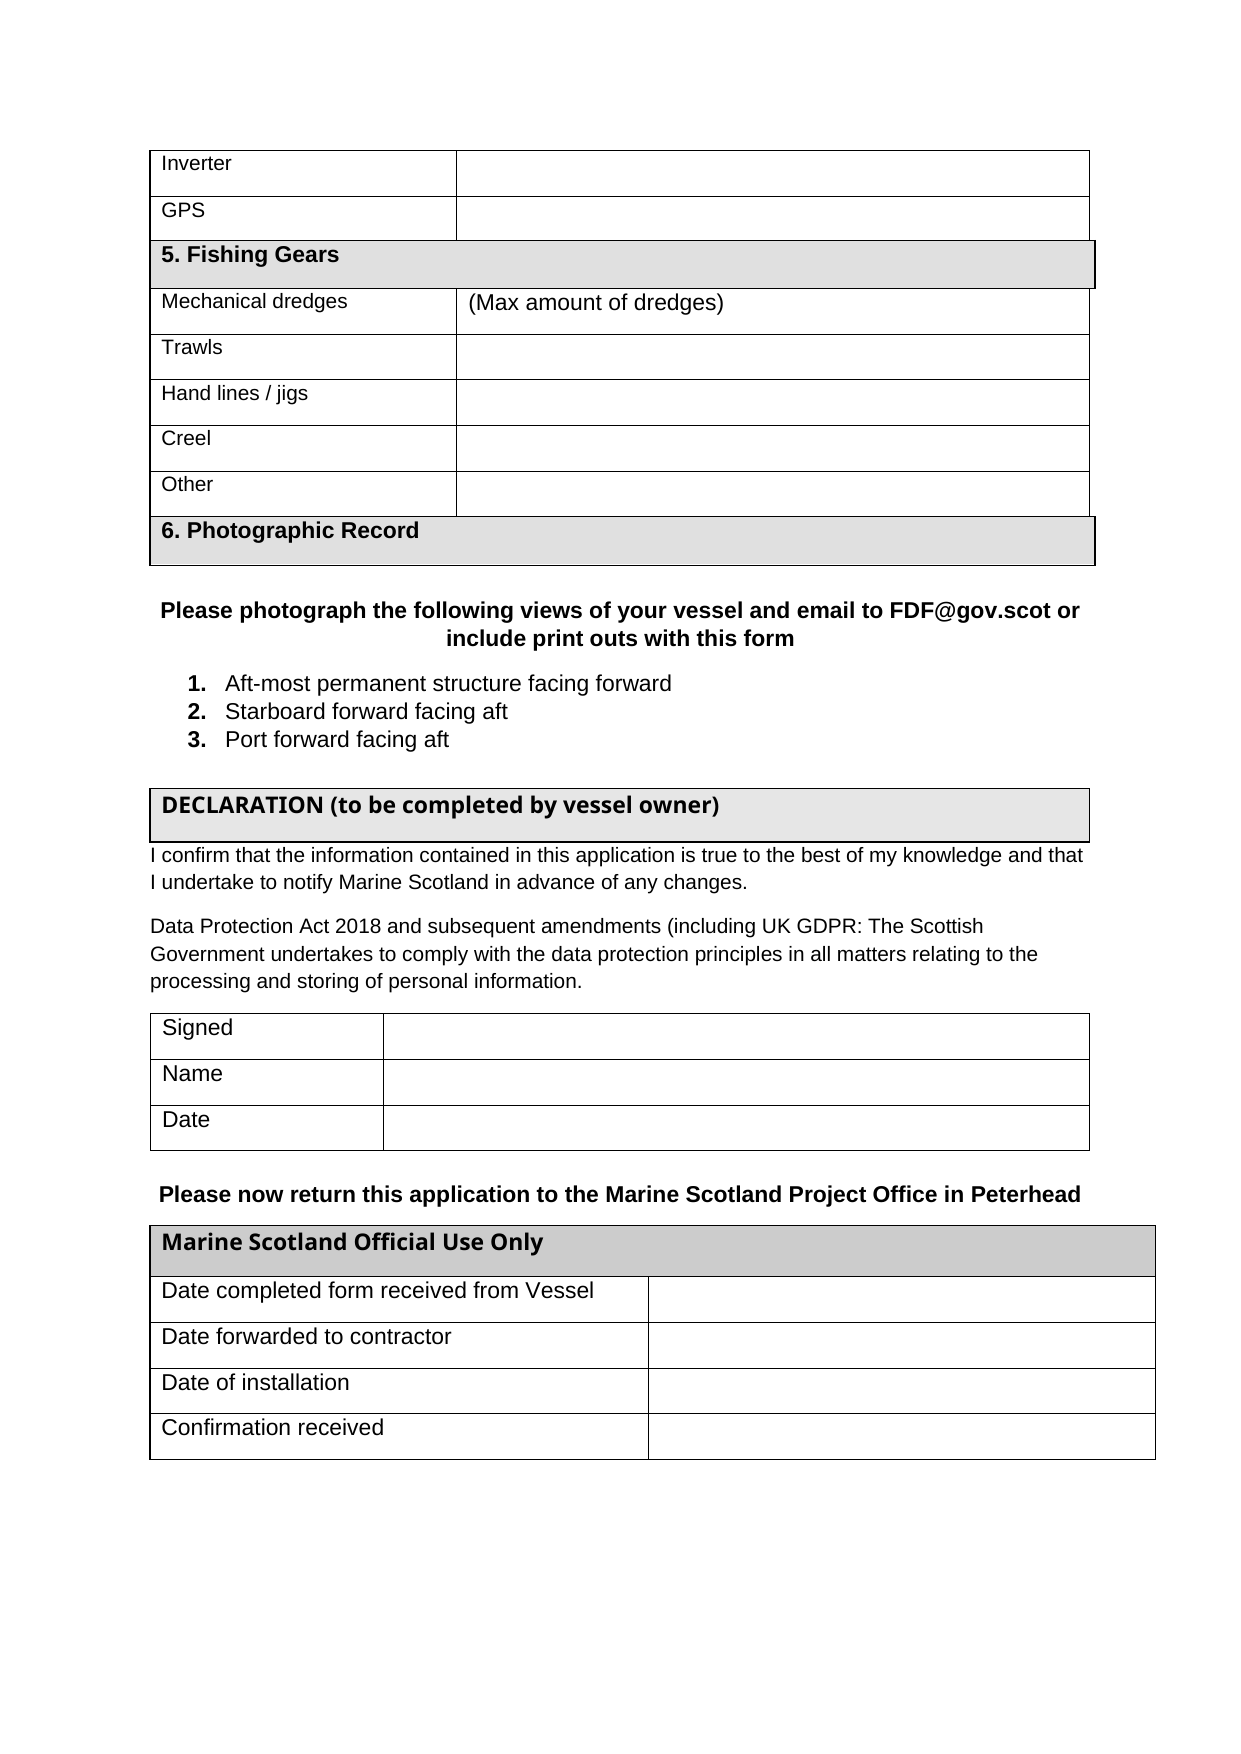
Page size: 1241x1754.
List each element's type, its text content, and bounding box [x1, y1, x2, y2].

table_cell [457, 151, 1089, 196]
list Port forward facing aft [187, 726, 1090, 752]
table_cell [457, 472, 1089, 516]
table_cell 5. Fishing Gears [151, 241, 1094, 288]
table_cell [649, 1323, 1155, 1367]
table_cell [384, 1106, 1089, 1150]
table_cell Other [151, 472, 456, 516]
table_cell Trawls [151, 335, 456, 379]
text Please photograph the following views of your vessel and email to FDF@gov.scot or include print outs with this form [150, 597, 1090, 652]
table_cell Date of installation [151, 1369, 648, 1413]
table_header [384, 1014, 1089, 1059]
text I confirm that the information contained in this application is true to the best of my knowledge and that I undertake to notify Marine Scotland in advance of any changes. [150, 843, 1090, 894]
text Data Protection Act 2018 and subsequent amendments (including UK GDPR: The Scottish Government undertakes to comply with the data protection principles in all matters relating to the processing and storing of personal information. [150, 914, 1090, 993]
table_cell [649, 1369, 1155, 1413]
list Starboard forward facing aft [187, 698, 1090, 724]
table_header Signed [151, 1014, 383, 1059]
table_cell 6. Photographic Record [151, 517, 1094, 564]
table_cell [457, 380, 1089, 425]
table_cell [457, 426, 1089, 471]
table_cell Creel [151, 426, 456, 471]
table_cell [457, 197, 1089, 240]
table_cell [649, 1414, 1155, 1459]
table_cell (Max amount of dredges) [457, 289, 1089, 334]
table_cell [457, 335, 1089, 379]
table_cell Hand lines / jigs [151, 380, 456, 425]
table_cell [649, 1277, 1155, 1322]
table_cell Date [151, 1106, 383, 1150]
table_cell [384, 1060, 1089, 1105]
table_cell Date completed form received from Vessel [151, 1277, 648, 1322]
list Aft-most permanent structure facing forward [187, 670, 1090, 696]
text Please now return this application to the Marine Scotland Project Office in Peterhead [150, 1181, 1090, 1207]
table_cell Inverter [151, 151, 456, 196]
table_cell Name [151, 1060, 383, 1105]
table_header Marine Scotland Official Use Only [151, 1226, 1155, 1276]
table_cell GPS [151, 197, 456, 240]
table_cell Date forwarded to contractor [151, 1323, 648, 1367]
table_header DECLARATION (to be completed by vessel owner) [151, 789, 1089, 841]
table_cell Mechanical dredges [151, 289, 456, 334]
table_cell Confirmation received [151, 1414, 648, 1459]
